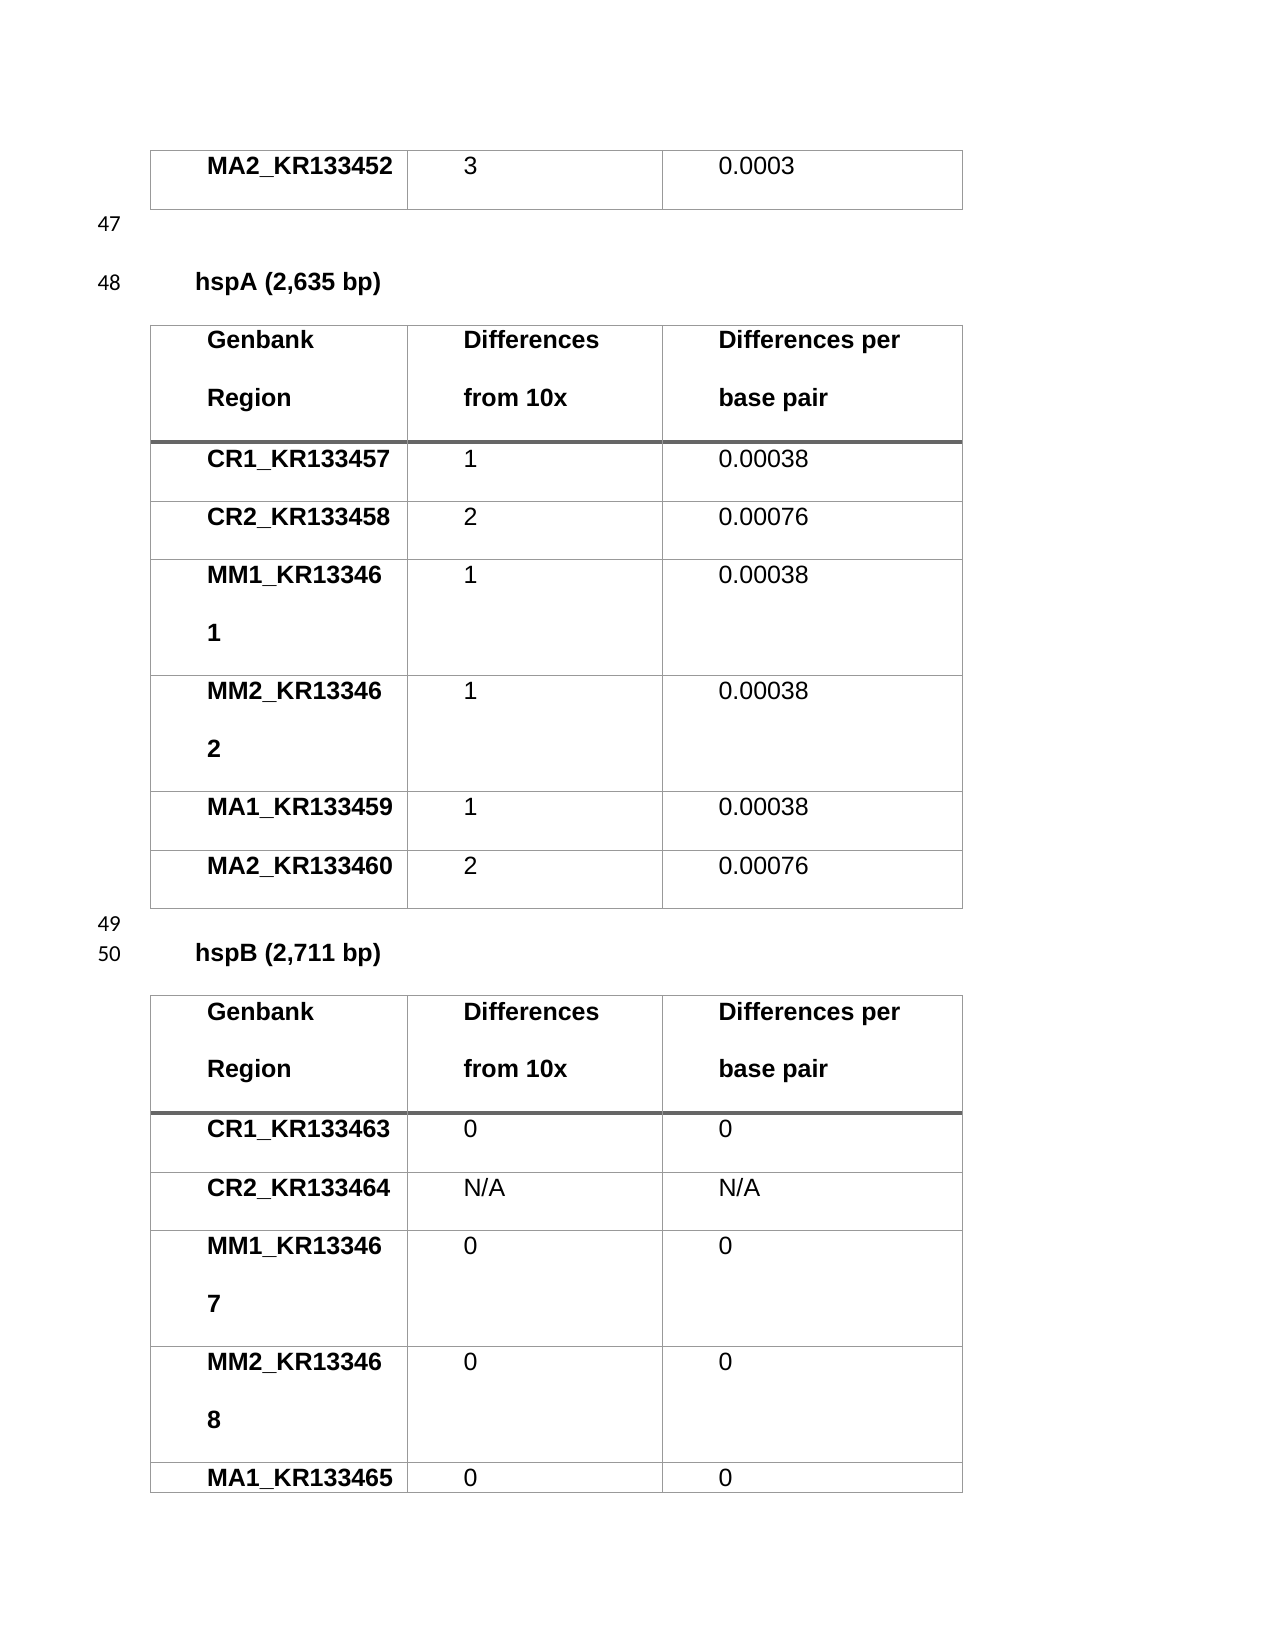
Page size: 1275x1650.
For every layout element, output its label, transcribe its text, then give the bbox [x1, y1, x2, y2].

table_cell 1 [408, 676, 662, 791]
table_header Differences per base pair [663, 996, 962, 1111]
table_header Differences from 10x [408, 326, 662, 440]
table_cell 3 [408, 151, 662, 208]
table_cell MM2_KR133462 [151, 676, 407, 791]
table_cell MA2_KR133452 [151, 151, 407, 208]
table_cell 0.00038 [663, 792, 962, 850]
table_cell CR2_KR133464 [151, 1173, 407, 1230]
table_cell 0.00038 [663, 676, 962, 791]
table_cell 0 [663, 1115, 962, 1172]
table_cell CR1_KR133457 [151, 444, 407, 501]
table_cell MA1_KR133459 [151, 792, 407, 850]
table_cell 0 [408, 1115, 662, 1172]
table_cell N/A [408, 1173, 662, 1230]
table_cell 0.00038 [663, 444, 962, 501]
table_header Genbank Region [151, 996, 407, 1111]
table_cell N/A [663, 1173, 962, 1230]
table_cell 0.00038 [663, 560, 962, 675]
table_cell 1 [408, 560, 662, 675]
text hspB (2,711 bp) [195, 938, 1125, 967]
table_cell MM2_KR133468 [151, 1347, 407, 1462]
table_cell 0 [408, 1231, 662, 1346]
table_header Differences per base pair [663, 326, 962, 440]
table_cell 2 [408, 851, 662, 908]
table_cell 1 [408, 444, 662, 501]
table_cell 0.0003 [663, 151, 962, 208]
table_cell CR1_KR133463 [151, 1115, 407, 1172]
table_cell CR2_KR133458 [151, 502, 407, 559]
table_cell 0 [408, 1347, 662, 1462]
table_cell MM1_KR133461 [151, 560, 407, 675]
table_cell 0 [663, 1347, 962, 1462]
table_cell 0 [408, 1463, 662, 1492]
table_cell 0 [663, 1463, 962, 1492]
table_cell 2 [408, 502, 662, 559]
table_cell MM1_KR133467 [151, 1231, 407, 1346]
table_cell MA1_KR133465 [151, 1463, 407, 1492]
table_cell 0.00076 [663, 502, 962, 559]
table_header Differences from 10x [408, 996, 662, 1111]
table_cell 0.00076 [663, 851, 962, 908]
table_cell 1 [408, 792, 662, 850]
table_cell MA2_KR133460 [151, 851, 407, 908]
table_cell 0 [663, 1231, 962, 1346]
table_header Genbank Region [151, 326, 407, 440]
text hspA (2,635 bp) [195, 267, 1125, 296]
